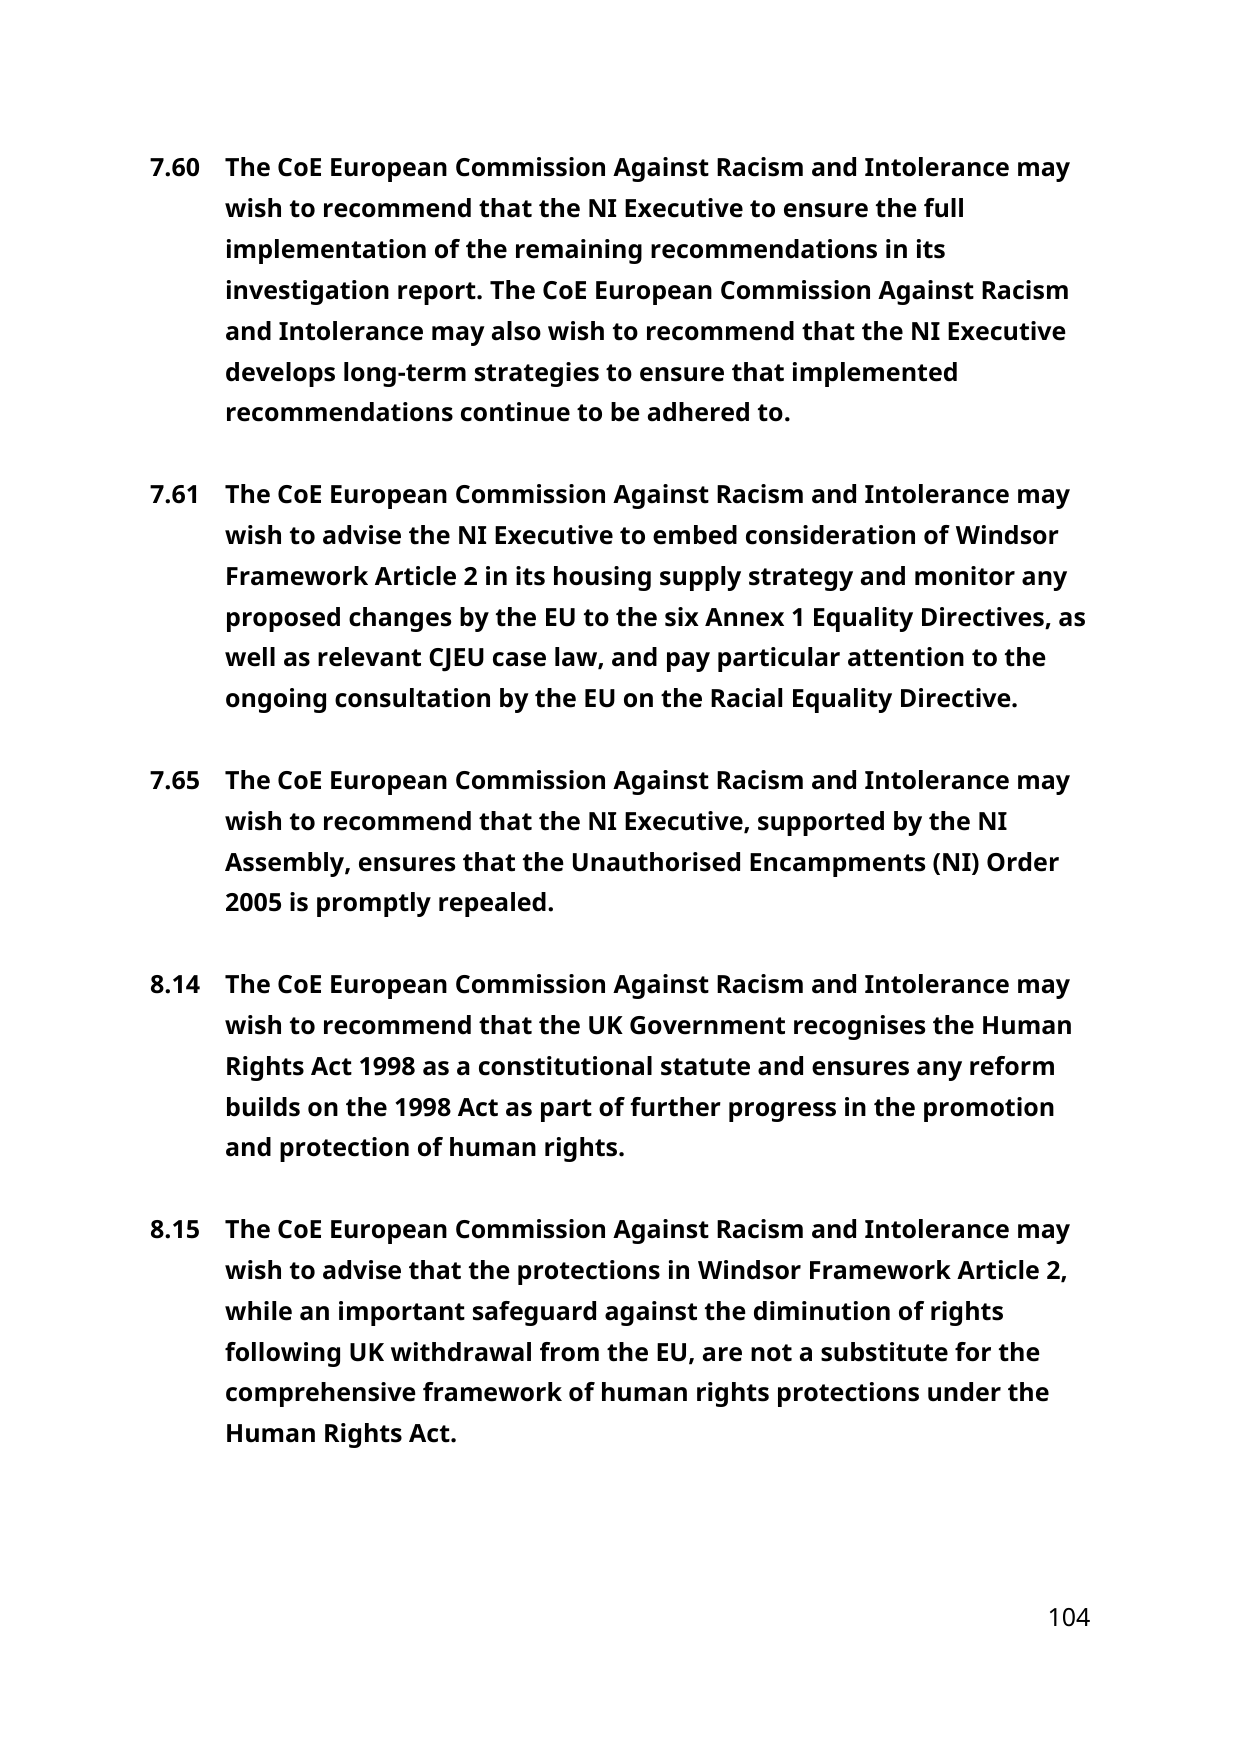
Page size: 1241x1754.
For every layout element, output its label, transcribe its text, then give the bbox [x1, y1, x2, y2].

text 7.61 The CoE European Commission Against Racism and Intolerance may wish to advise the NI Executive to embed consideration of Windsor Framework Article 2 in its housing supply strategy and monitor any proposed changes by the EU to the six Annex 1 Equality Directives, as well as relevant CJEU case law, and pay particular attention to the ongoing consultation by the EU on the Racial Equality Directive. [150, 477, 1090, 715]
text 7.65 The CoE European Commission Against Racism and Intolerance may wish to recommend that the NI Executive, supported by the NI Assembly, ensures that the Unauthorised Encampments (NI) Order 2005 is promptly repealed. [150, 762, 1090, 919]
text 8.14 The CoE European Commission Against Racism and Intolerance may wish to recommend that the UK Government recognises the Human Rights Act 1998 as a constitutional statute and ensures any reform builds on the 1998 Act as part of further progress in the promotion and protection of human rights. [150, 967, 1090, 1164]
text 8.15 The CoE European Commission Against Racism and Intolerance may wish to advise that the protections in Windsor Framework Article 2, while an important safeguard against the diminution of rights following UK withdrawal from the EU, are not a substitute for the comprehensive framework of human rights protections under the Human Rights Act. [150, 1212, 1090, 1450]
text 7.60 The CoE European Commission Against Racism and Intolerance may wish to recommend that the NI Executive to ensure the full implementation of the remaining recommendations in its investigation report. The CoE European Commission Against Racism and Intolerance may also wish to recommend that the NI Executive develops long-term strategies to ensure that implemented recommendations continue to be adhered to. [150, 150, 1090, 429]
